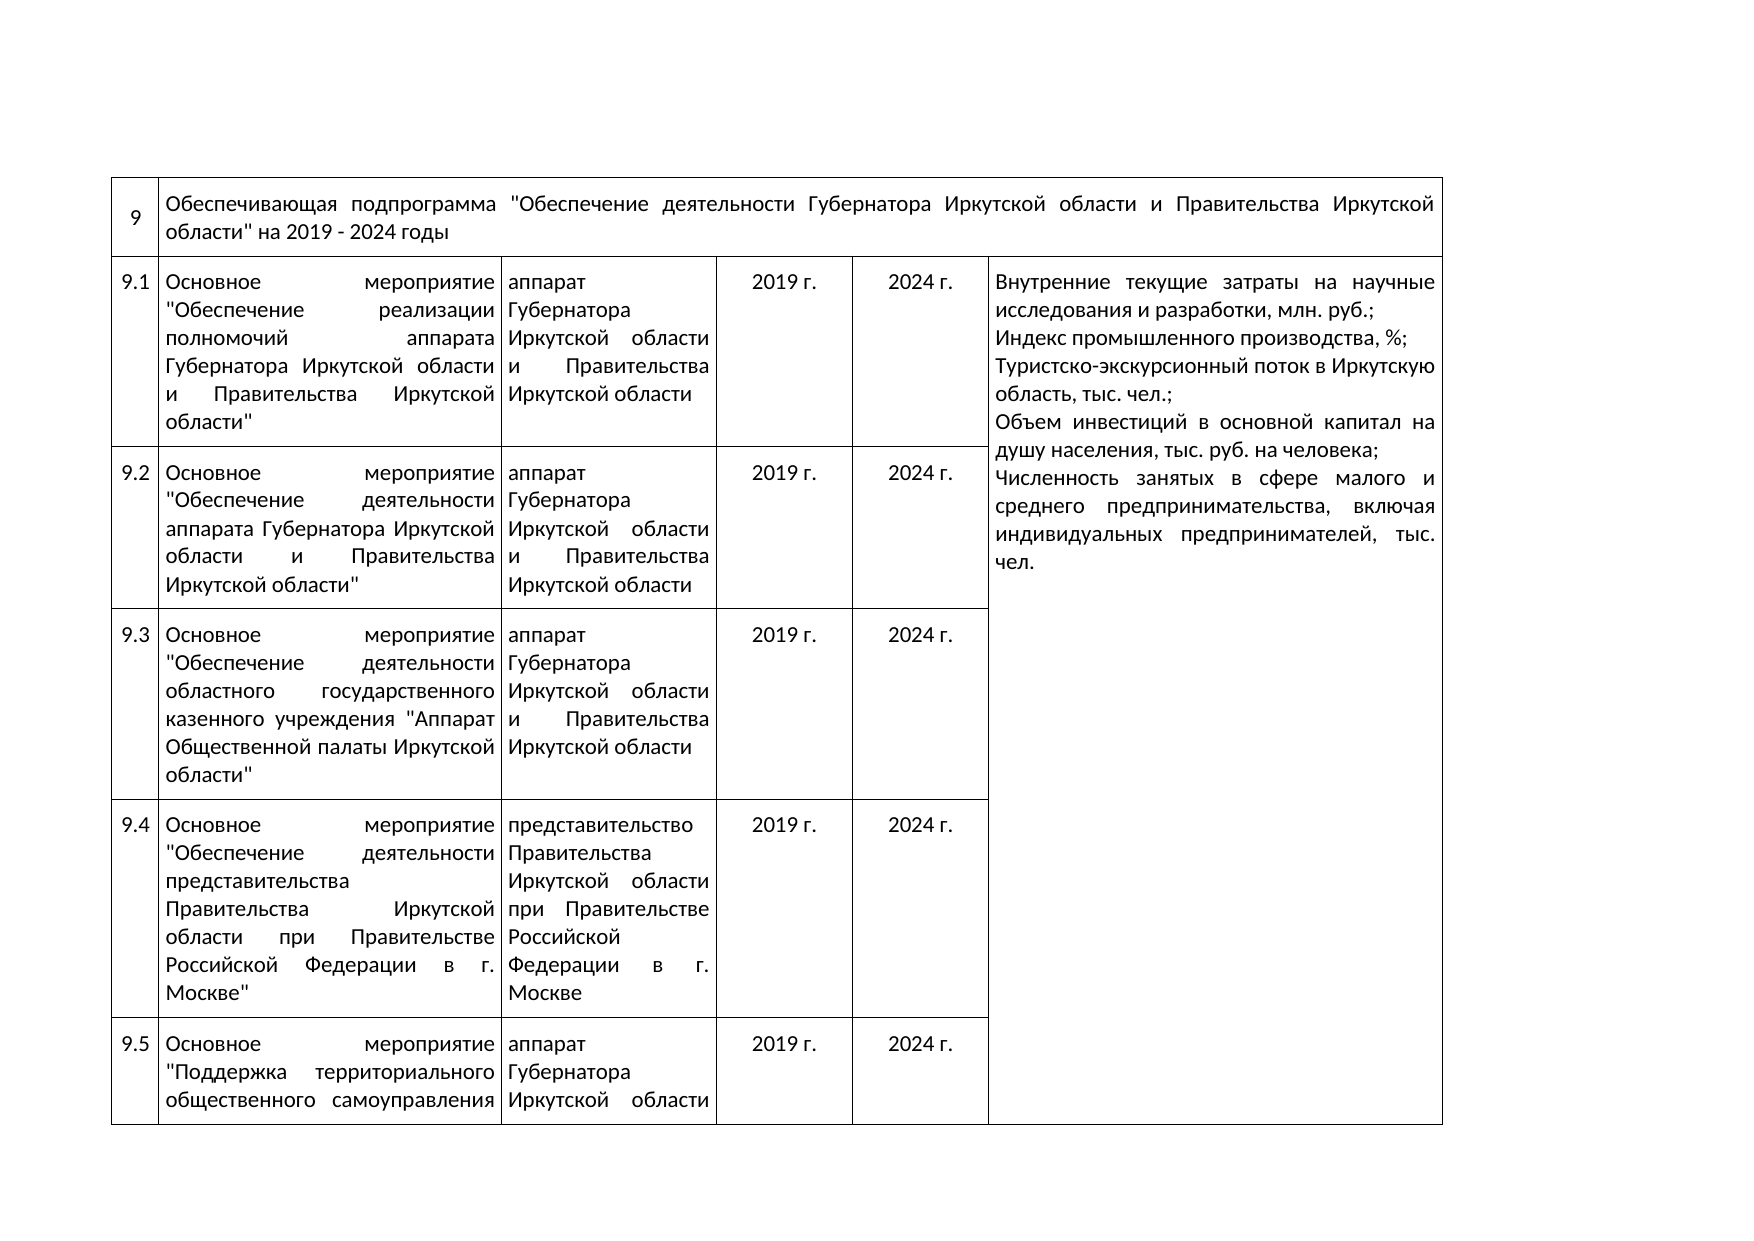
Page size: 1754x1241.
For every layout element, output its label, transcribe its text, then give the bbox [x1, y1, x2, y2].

table_cell Основное мероприятие "Обеспечение деятельности областного государственного казенного учреждения "Аппарат Общественной палаты Иркутской области" [159, 609, 501, 799]
table_cell 2024 г. [853, 609, 988, 799]
table_cell 9.4 [112, 800, 158, 1017]
table_cell аппарат Губернатора Иркутской области и Правительства Иркутской области [502, 257, 716, 446]
table_cell 2019 г. [717, 800, 852, 1017]
table_cell 2024 г. [853, 1018, 988, 1123]
table_cell 9.2 [112, 447, 158, 608]
table_cell 2024 г. [853, 447, 988, 608]
table_cell 2019 г. [717, 609, 852, 799]
table_cell Основное мероприятие "Обеспечение деятельности представительства Правительства Иркутской области при Правительстве Российской Федерации в г. Москве" [159, 800, 501, 1017]
table_cell 9.3 [112, 609, 158, 799]
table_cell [989, 257, 1442, 1123]
table_cell Обеспечивающая подпрограмма "Обеспечение деятельности Губернатора Иркутской области и Правительства Иркутской области" на 2019 - 2024 годы [159, 178, 1442, 256]
table_cell аппарат Губернатора Иркутской области и Правительства Иркутской области [502, 609, 716, 799]
table_cell 9 [112, 178, 158, 256]
table_cell 2019 г. [717, 1018, 852, 1123]
table_cell 9.1 [112, 257, 158, 446]
table_cell 2024 г. [853, 257, 988, 446]
table_cell представительство Правительства Иркутской области при Правительстве Российской Федерации в г. Москве [502, 800, 716, 1017]
table_cell 2019 г. [717, 257, 852, 446]
table_cell 2019 г. [717, 447, 852, 608]
table_cell аппарат Губернатора Иркутской области и Правительства Иркутской области [502, 447, 716, 608]
table_cell 2024 г. [853, 800, 988, 1017]
table_cell Основное мероприятие "Обеспечение реализации полномочий аппарата Губернатора Иркутской области и Правительства Иркутской области" [159, 257, 501, 446]
table_cell Основное мероприятие "Обеспечение деятельности аппарата Губернатора Иркутской области и Правительства Иркутской области" [159, 447, 501, 608]
table_cell 9.5 [112, 1018, 158, 1123]
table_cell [502, 1018, 716, 1123]
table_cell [159, 1018, 501, 1123]
